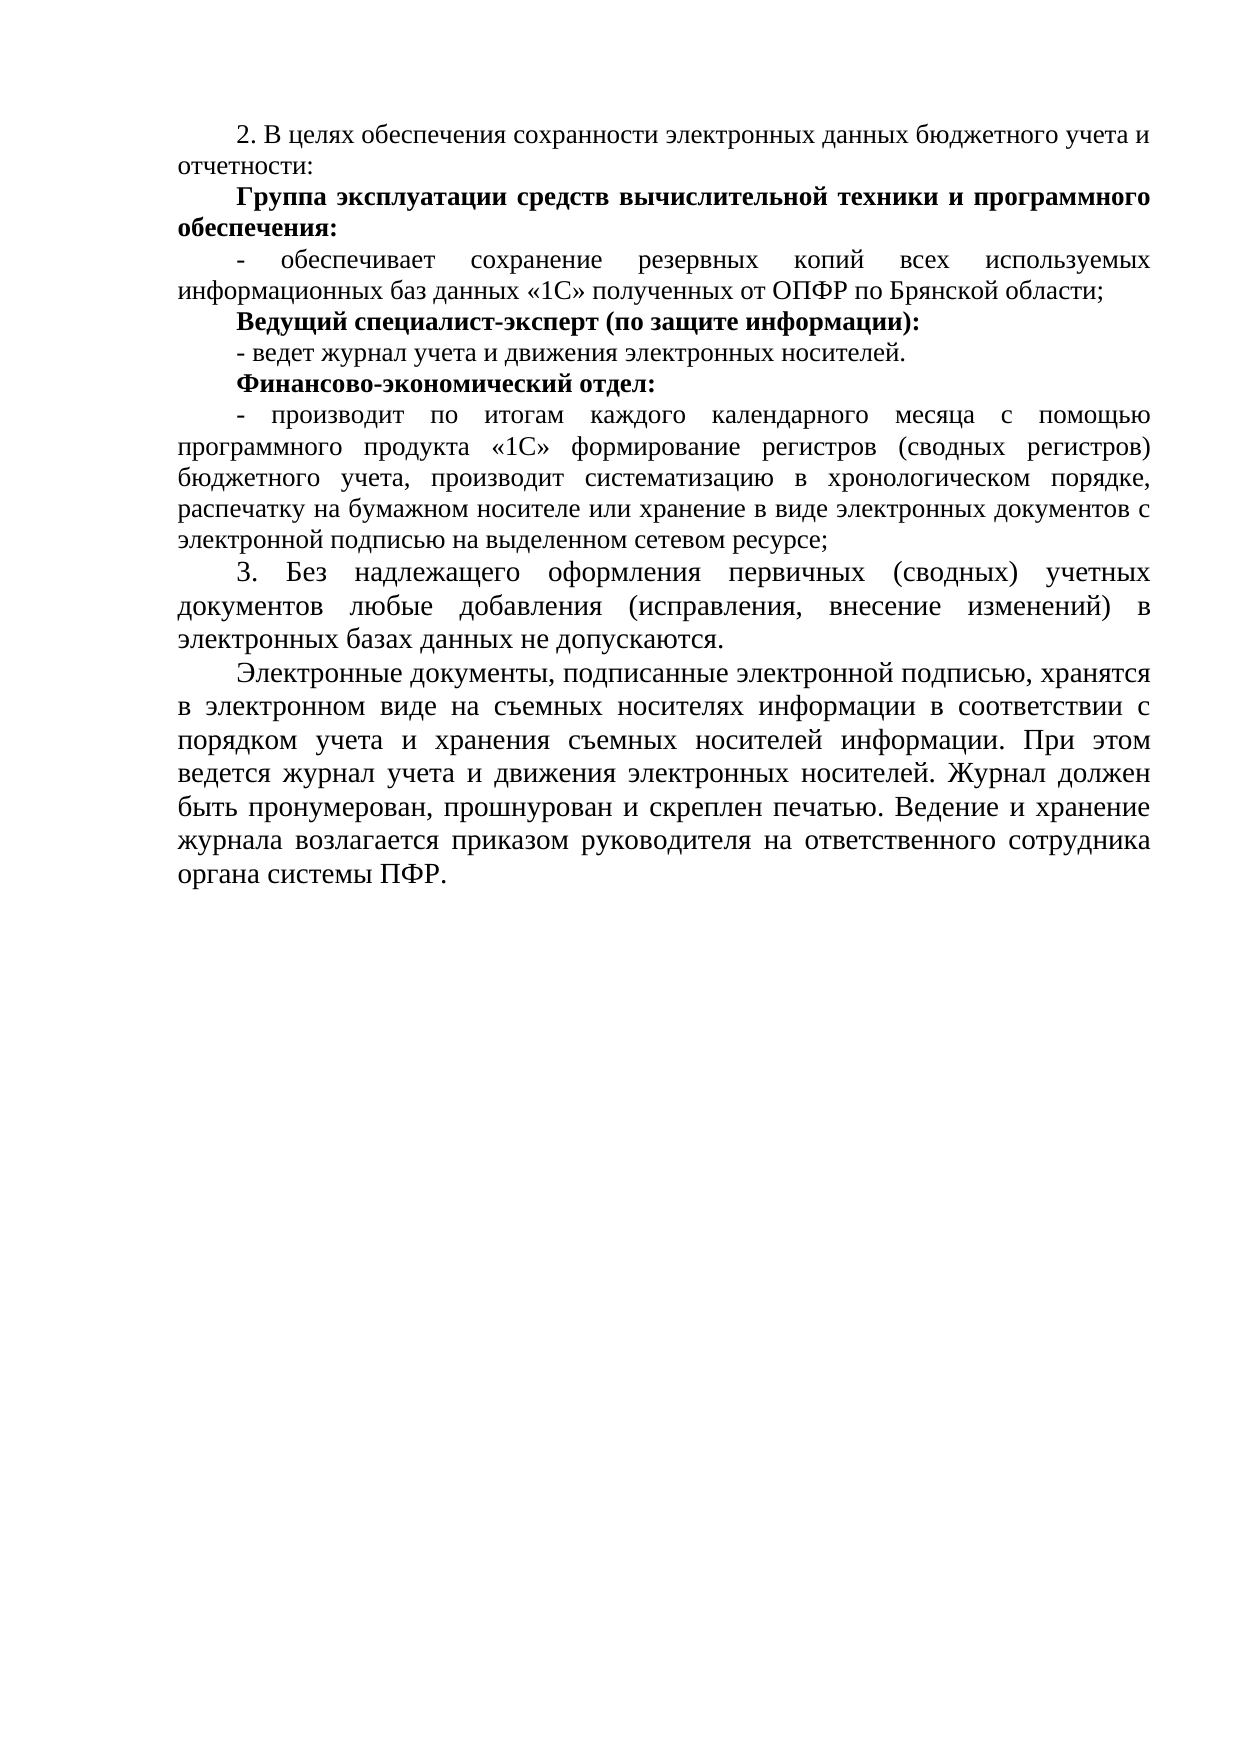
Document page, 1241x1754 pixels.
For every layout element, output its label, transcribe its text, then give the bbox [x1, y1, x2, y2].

text Электронные документы, подписанные электронной подписью, хранятся в электронном виде на съемных носителях информации в соответствии с порядком учета и хранения съемных носителей информации. При этом ведется журнал учета и движения электронных носителей. Журнал должен быть пронумерован, прошнурован и скреплен печатью. Ведение и хранение журнала возлагается приказом руководителя на ответственного сотрудника органа системы ПФР. [177, 655, 1152, 889]
text - ведет журнал учета и движения электронных носителей. [177, 336, 1152, 367]
text 3. Без надлежащего оформления первичных (сводных) учетных документов любые добавления (исправления, внесение изменений) в электронных базах данных не допускаются. [177, 554, 1152, 655]
text 2. В целях обеспечения сохранности электронных данных бюджетного учета и отчетности: [177, 118, 1152, 180]
text - производит по итогам каждого календарного месяца с помощью программного продукта «1С» формирование регистров (сводных регистров) бюджетного учета, производит систематизацию в хронологическом порядке, распечатку на бумажном носителе или хранение в виде электронных документов с электронной подписью на выделенном сетевом ресурсе; [177, 398, 1152, 554]
text Ведущий специалист-эксперт (по защите информации): [177, 305, 1152, 336]
text Группа эксплуатации средств вычислительной техники и программного обеспечения: [177, 180, 1152, 243]
text - обеспечивает сохранение резервных копий всех используемых информационных баз данных «1С» полученных от ОПФР по Брянской области; [177, 243, 1152, 305]
text Финансово-экономический отдел: [177, 367, 1152, 398]
